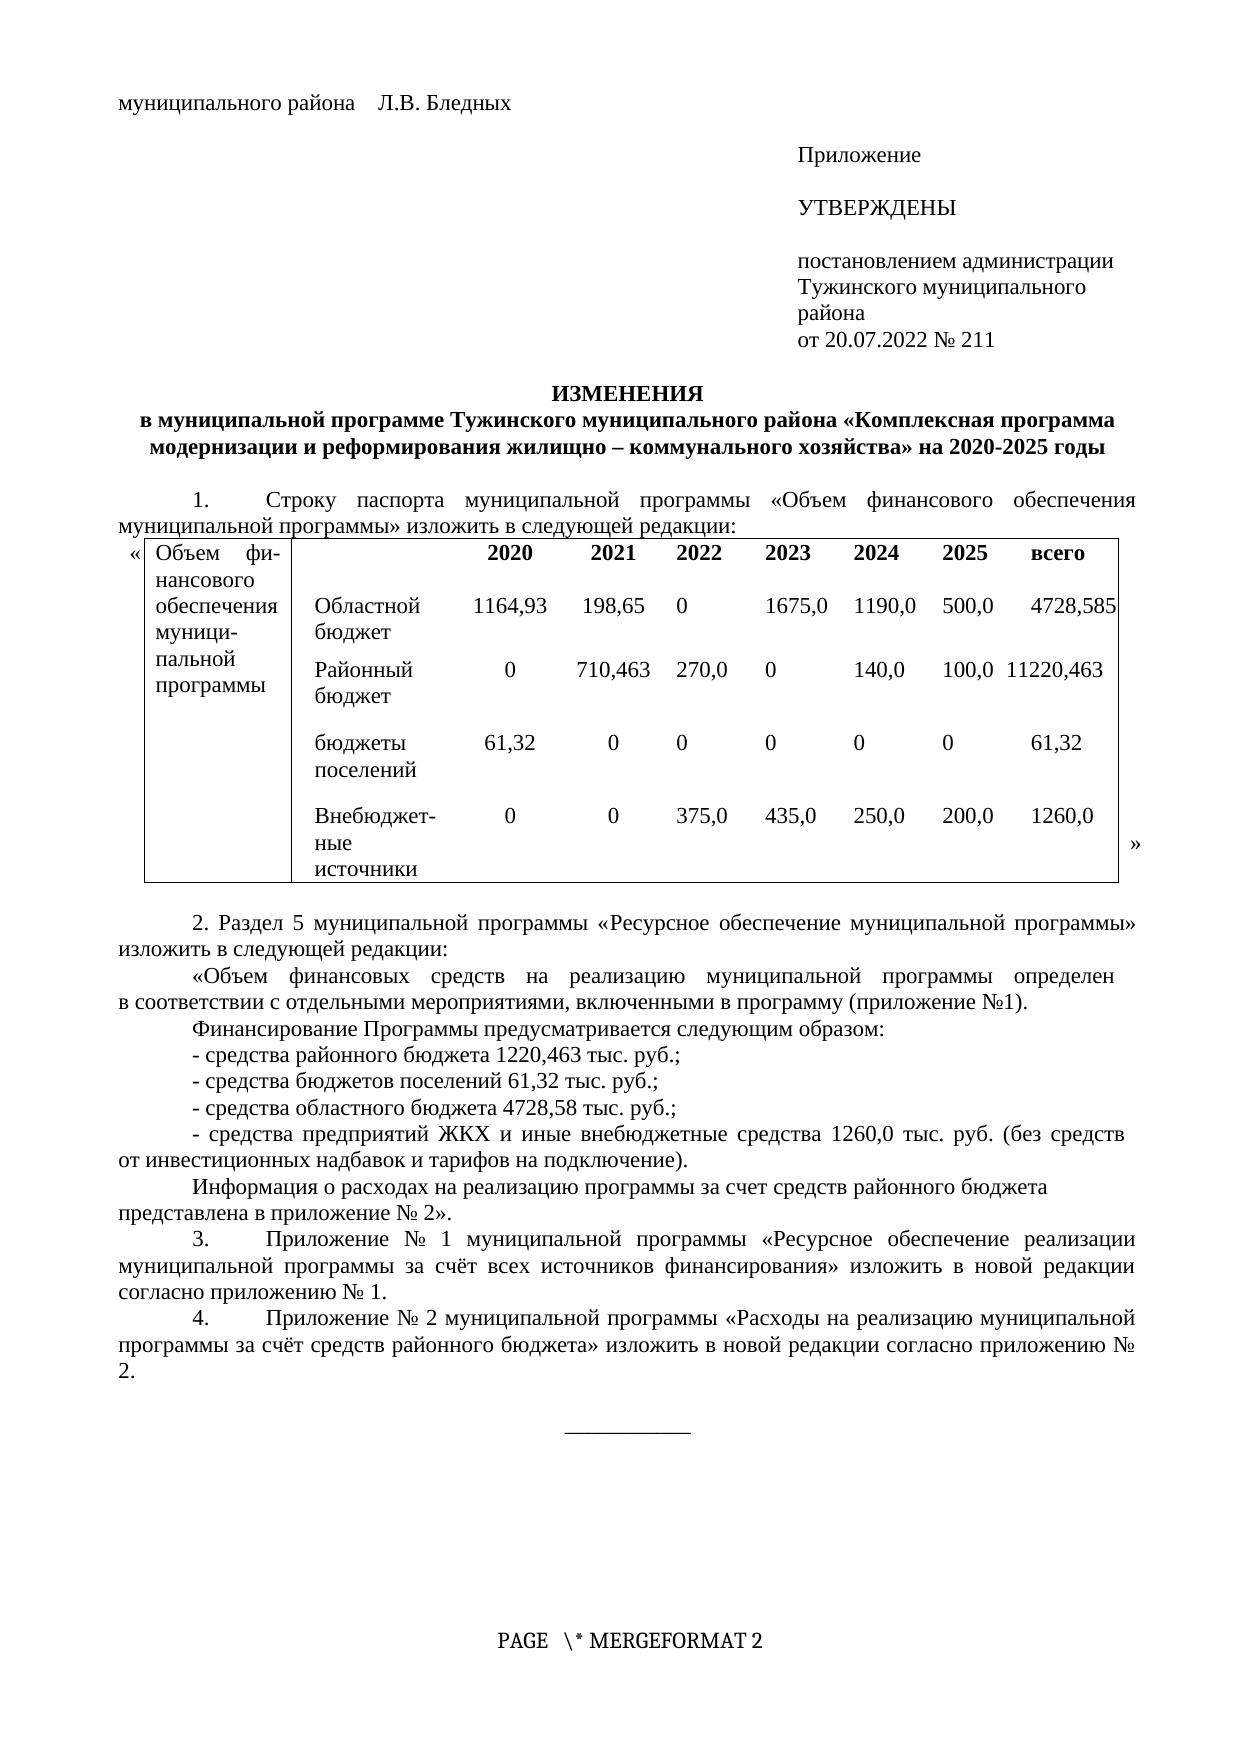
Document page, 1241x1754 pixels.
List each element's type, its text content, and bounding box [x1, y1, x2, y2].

text постановлением администрации Тужинского муниципального района [797, 247, 1137, 326]
list Приложение № 1 муниципальной программы «Ресурсное обеспечение реализации муниципальной программы за счёт всех источников финансирования» изложить в новой редакции согласно приложению № 1. [118, 1225, 1137, 1304]
text в муниципальной программе Тужинского муниципального района «Комплексная программа модернизации и реформирования жилищно – коммунального хозяйства» на 2020-2025 годы [118, 407, 1137, 459]
text ___________ [118, 1410, 1137, 1436]
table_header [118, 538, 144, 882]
text УТВЕРЖДЕНЫ [797, 194, 1137, 220]
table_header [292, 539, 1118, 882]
text ИЗМЕНЕНИЯ [118, 380, 1137, 407]
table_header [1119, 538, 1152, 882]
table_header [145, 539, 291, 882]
text Финансирование Программы предусматривается следующим образом: [118, 1014, 1137, 1041]
text - средства районного бюджета 1220,463 тыс. руб.; [118, 1041, 1137, 1067]
text Приложение [797, 141, 1137, 168]
text от 20.07.2022 № 211 [797, 326, 1137, 352]
text - средства предприятий ЖКХ и иные внебюджетные средства 1260,0 тыс. руб. (без средств от инвестиционных надбавок и тарифов на подключение). [118, 1120, 1137, 1173]
list Приложение № 2 муниципальной программы «Расходы на реализацию муниципальной программы за счёт средств районного бюджета» изложить в новой редакции согласно приложению № 2. [118, 1304, 1137, 1383]
list Строку паспорта муниципальной программы «Объем финансового обеспечения муниципальной программы» изложить в следующей редакции: [118, 486, 1137, 538]
text «Объем финансовых средств на реализацию муниципальной программы определен в соответствии с отдельными мероприятиями, включенными в программу (приложение №1). [118, 962, 1137, 1014]
text 2. Раздел 5 муниципальной программы «Ресурсное обеспечение муниципальной программы» изложить в следующей редакции: [118, 909, 1137, 962]
text Информация о расходах на реализацию программы за счет средств районного бюджета представлена в приложение № 2». [118, 1173, 1137, 1225]
text муниципального района Л.В. Бледных [118, 89, 1137, 115]
text - средства бюджетов поселений 61,32 тыс. руб.; [118, 1067, 1137, 1094]
text - средства областного бюджета 4728,58 тыс. руб.; [118, 1094, 1137, 1120]
